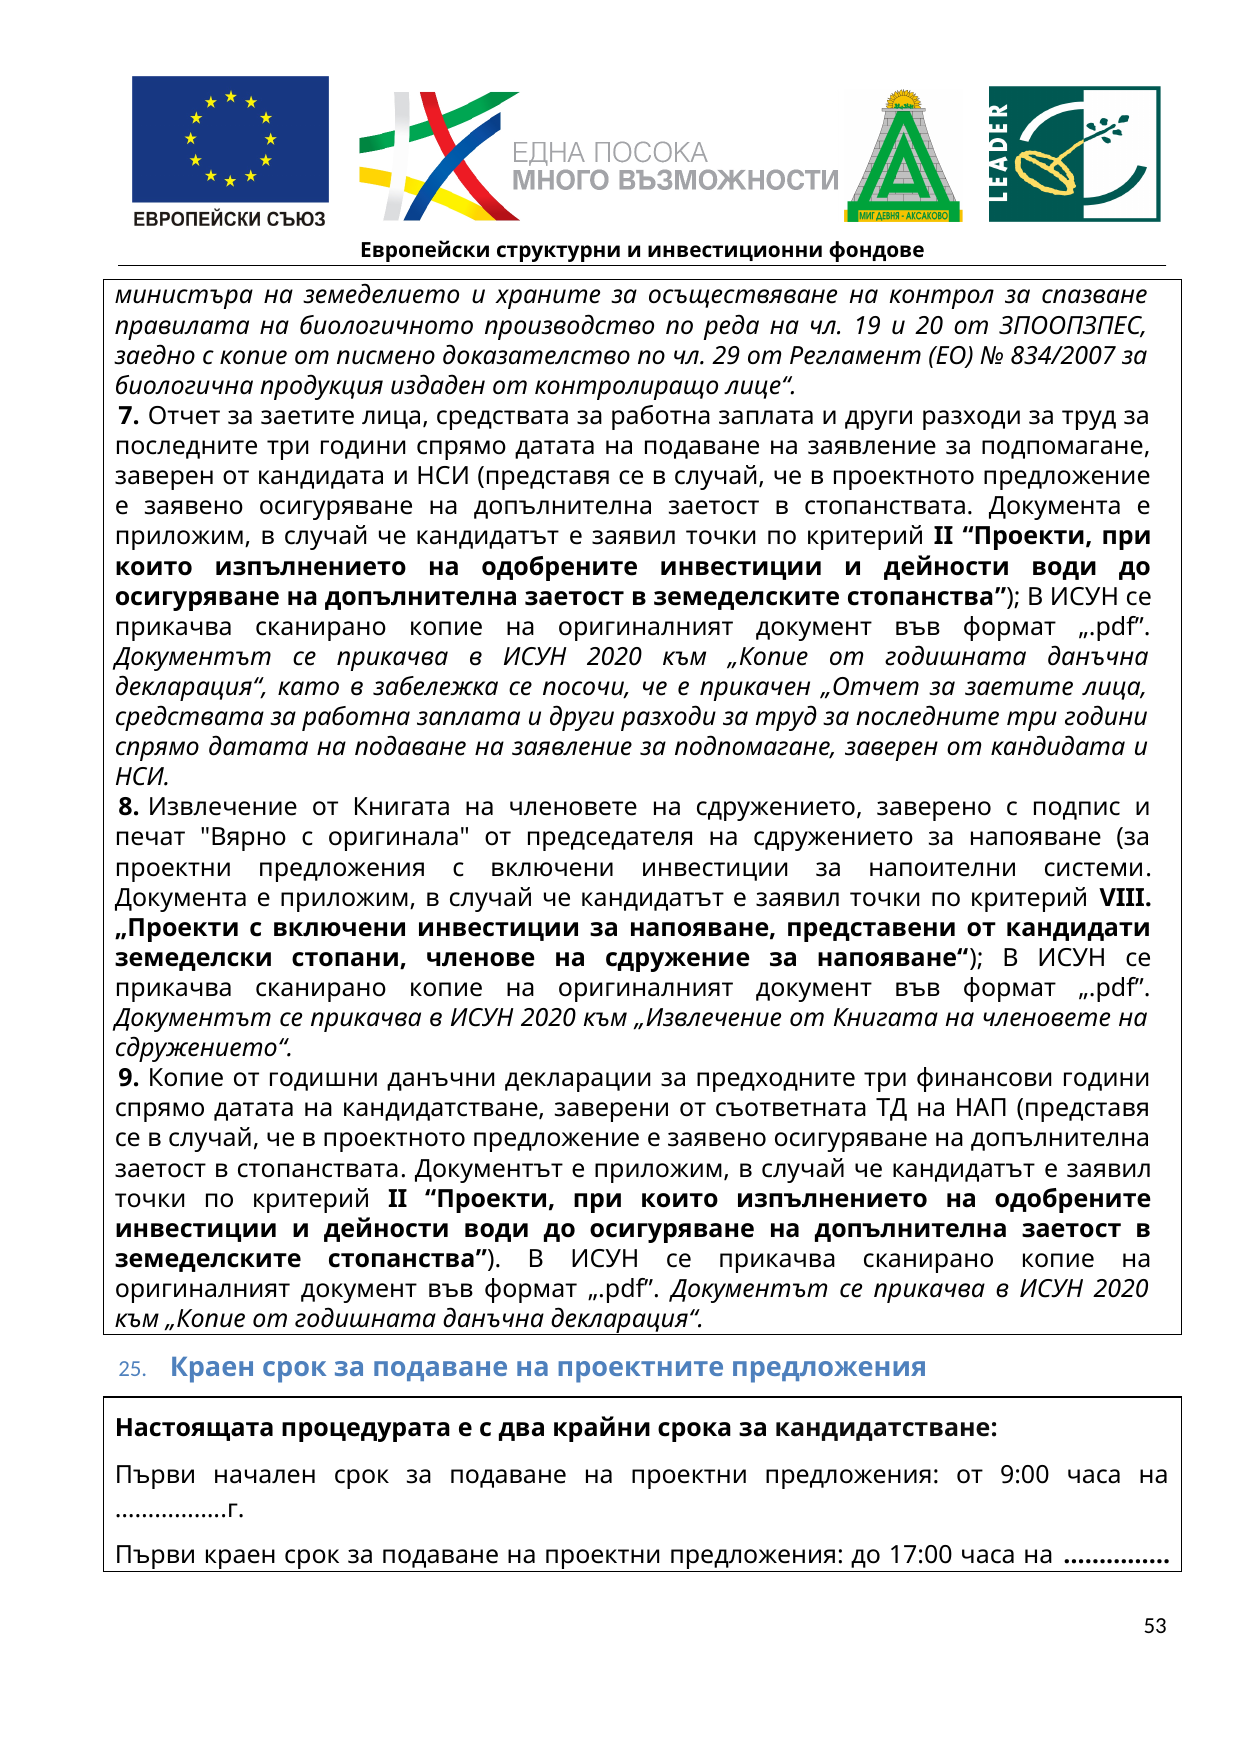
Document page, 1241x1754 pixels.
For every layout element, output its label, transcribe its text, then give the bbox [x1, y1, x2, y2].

subtitle Краен срок за подаване на проектните предложения [118, 1347, 1166, 1384]
picture [844, 89, 963, 222]
picture [989, 86, 1161, 222]
picture [359, 89, 839, 222]
picture [132, 76, 329, 226]
